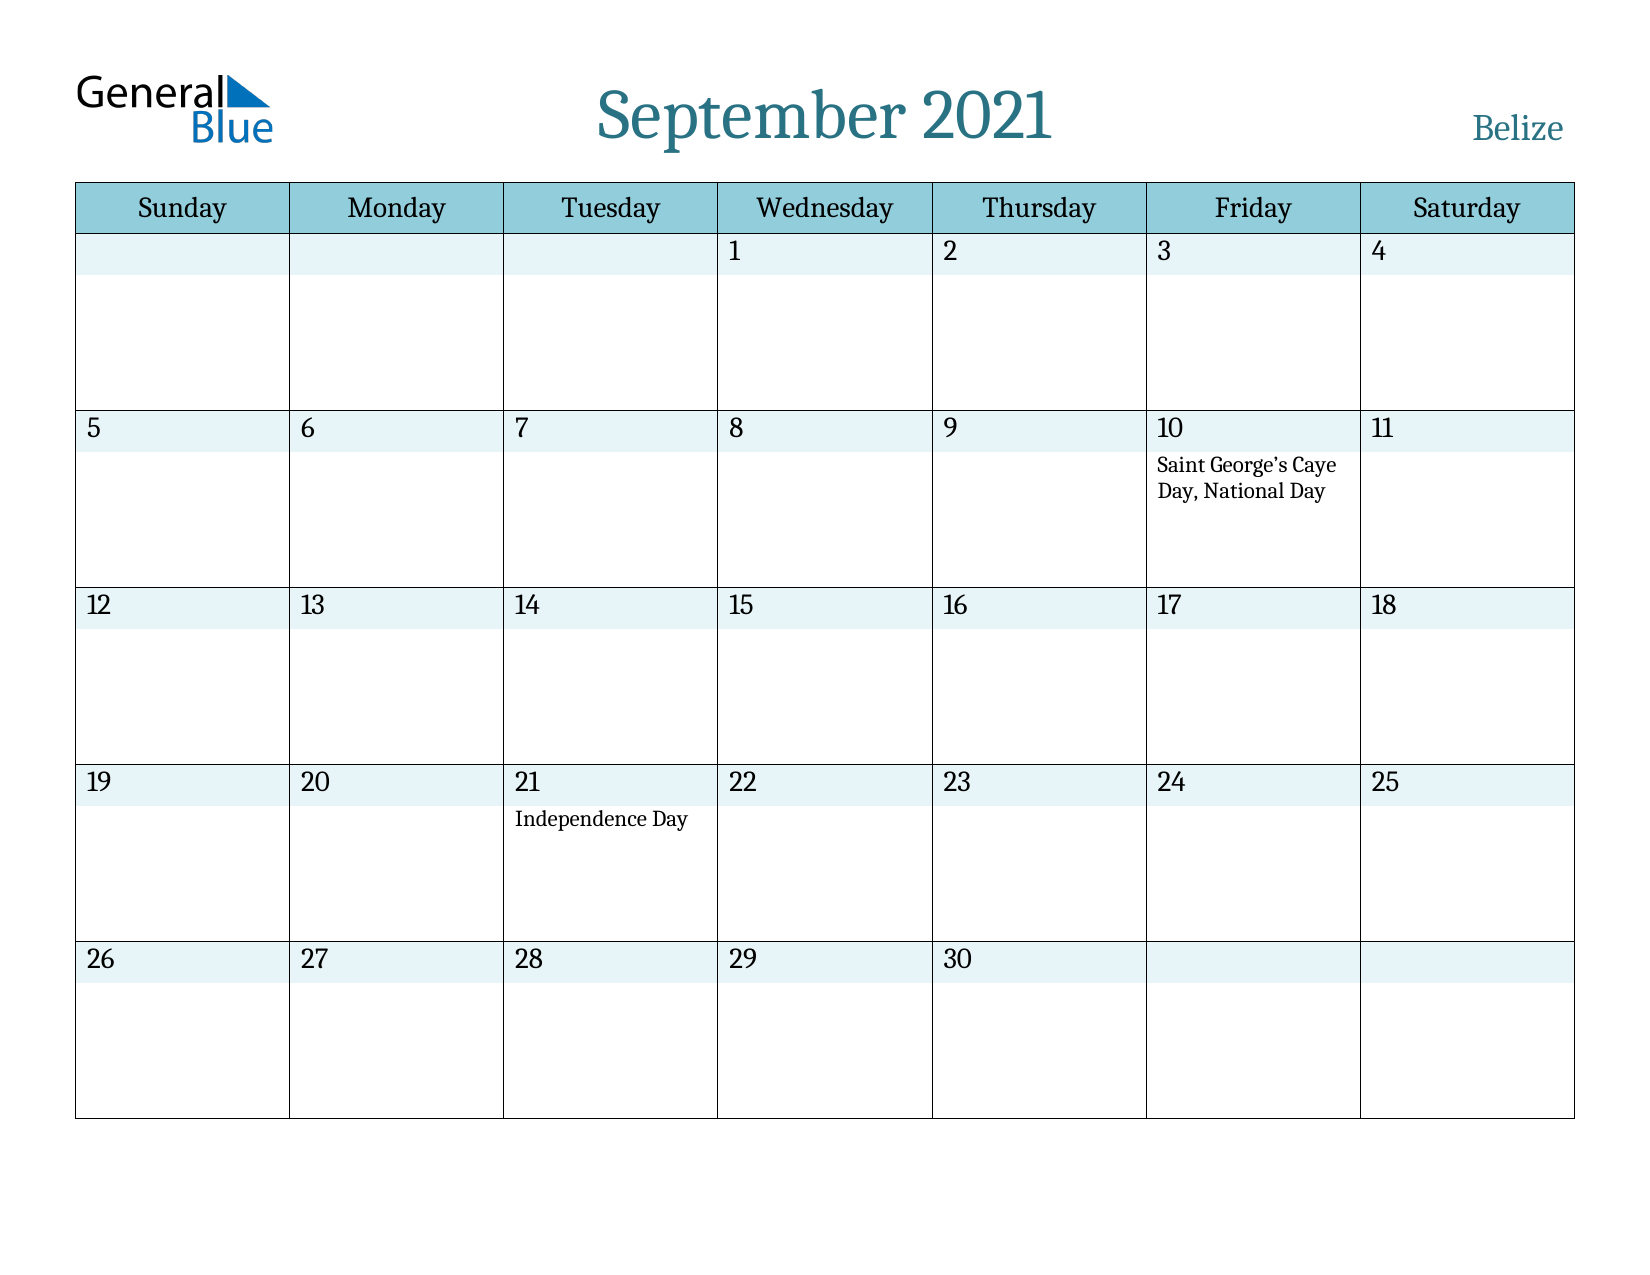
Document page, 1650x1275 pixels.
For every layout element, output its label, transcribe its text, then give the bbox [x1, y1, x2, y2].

table_cell 24 [1147, 765, 1360, 806]
table_cell 8 [718, 411, 932, 452]
table_cell [76, 806, 289, 941]
table_cell [76, 234, 289, 275]
table_cell [76, 629, 289, 764]
table_cell 16 [933, 588, 1146, 629]
table_cell 21 [504, 765, 717, 806]
table_cell [718, 629, 932, 764]
table_cell 7 [504, 411, 717, 452]
table_cell [76, 452, 289, 587]
table_cell [290, 275, 503, 410]
table_cell Tuesday [504, 183, 717, 233]
table_cell 11 [1361, 411, 1574, 452]
table_cell [504, 629, 717, 764]
table_cell Saint George’s Caye Day, National Day [1147, 452, 1360, 587]
picture [77, 75, 273, 143]
table_cell 10 [1147, 411, 1360, 452]
table_cell 28 [504, 942, 717, 983]
table_cell [718, 275, 932, 410]
table_cell 4 [1361, 234, 1574, 275]
table_cell 18 [1361, 588, 1574, 629]
table_cell 20 [290, 765, 503, 806]
table_header Belize [1146, 75, 1574, 182]
table_cell 25 [1361, 765, 1574, 806]
table_cell 2 [933, 234, 1146, 275]
table_cell 15 [718, 588, 932, 629]
table_cell 13 [290, 588, 503, 629]
table_cell 6 [290, 411, 503, 452]
table_cell [504, 983, 717, 1118]
table_cell Monday [290, 183, 503, 233]
table_cell [933, 983, 1146, 1118]
table_cell [290, 983, 503, 1118]
table_cell [1147, 275, 1360, 410]
table_cell [1361, 806, 1574, 941]
table_cell [290, 629, 503, 764]
table_cell [718, 806, 932, 941]
table_header [76, 75, 503, 182]
table_cell 1 [718, 234, 932, 275]
table_cell [504, 275, 717, 410]
table_cell Wednesday [718, 183, 932, 233]
table_cell 17 [1147, 588, 1360, 629]
table_cell [1147, 983, 1360, 1118]
table_cell Independence Day [504, 806, 717, 941]
table_cell [933, 275, 1146, 410]
table_cell 3 [1147, 234, 1360, 275]
table_cell 5 [76, 411, 289, 452]
table_cell [718, 452, 932, 587]
table_cell 29 [718, 942, 932, 983]
table_cell [1361, 983, 1574, 1118]
table_cell [1361, 452, 1574, 587]
table_header September 2021 [504, 75, 1146, 182]
table_cell [76, 275, 289, 410]
table_cell [290, 806, 503, 941]
table_cell [718, 983, 932, 1118]
table_cell 22 [718, 765, 932, 806]
table_cell [933, 452, 1146, 587]
table_cell [290, 234, 503, 275]
table_cell 23 [933, 765, 1146, 806]
table_cell [1147, 942, 1360, 983]
table_cell 9 [933, 411, 1146, 452]
table_cell Saturday [1361, 183, 1574, 233]
table_cell Sunday [76, 183, 289, 233]
table_cell [1361, 942, 1574, 983]
table_cell [1361, 275, 1574, 410]
table_cell [504, 234, 717, 275]
table_cell Thursday [933, 183, 1146, 233]
table_cell 30 [933, 942, 1146, 983]
table_cell [290, 452, 503, 587]
table_cell [1147, 629, 1360, 764]
table_cell [504, 452, 717, 587]
table_cell Friday [1147, 183, 1360, 233]
table_cell 19 [76, 765, 289, 806]
table_cell 27 [290, 942, 503, 983]
table_cell 26 [76, 942, 289, 983]
table_cell 12 [76, 588, 289, 629]
table_cell [933, 806, 1146, 941]
table_cell 14 [504, 588, 717, 629]
table_cell [1361, 629, 1574, 764]
table_cell [1147, 806, 1360, 941]
table_cell [933, 629, 1146, 764]
table_cell [76, 983, 289, 1118]
